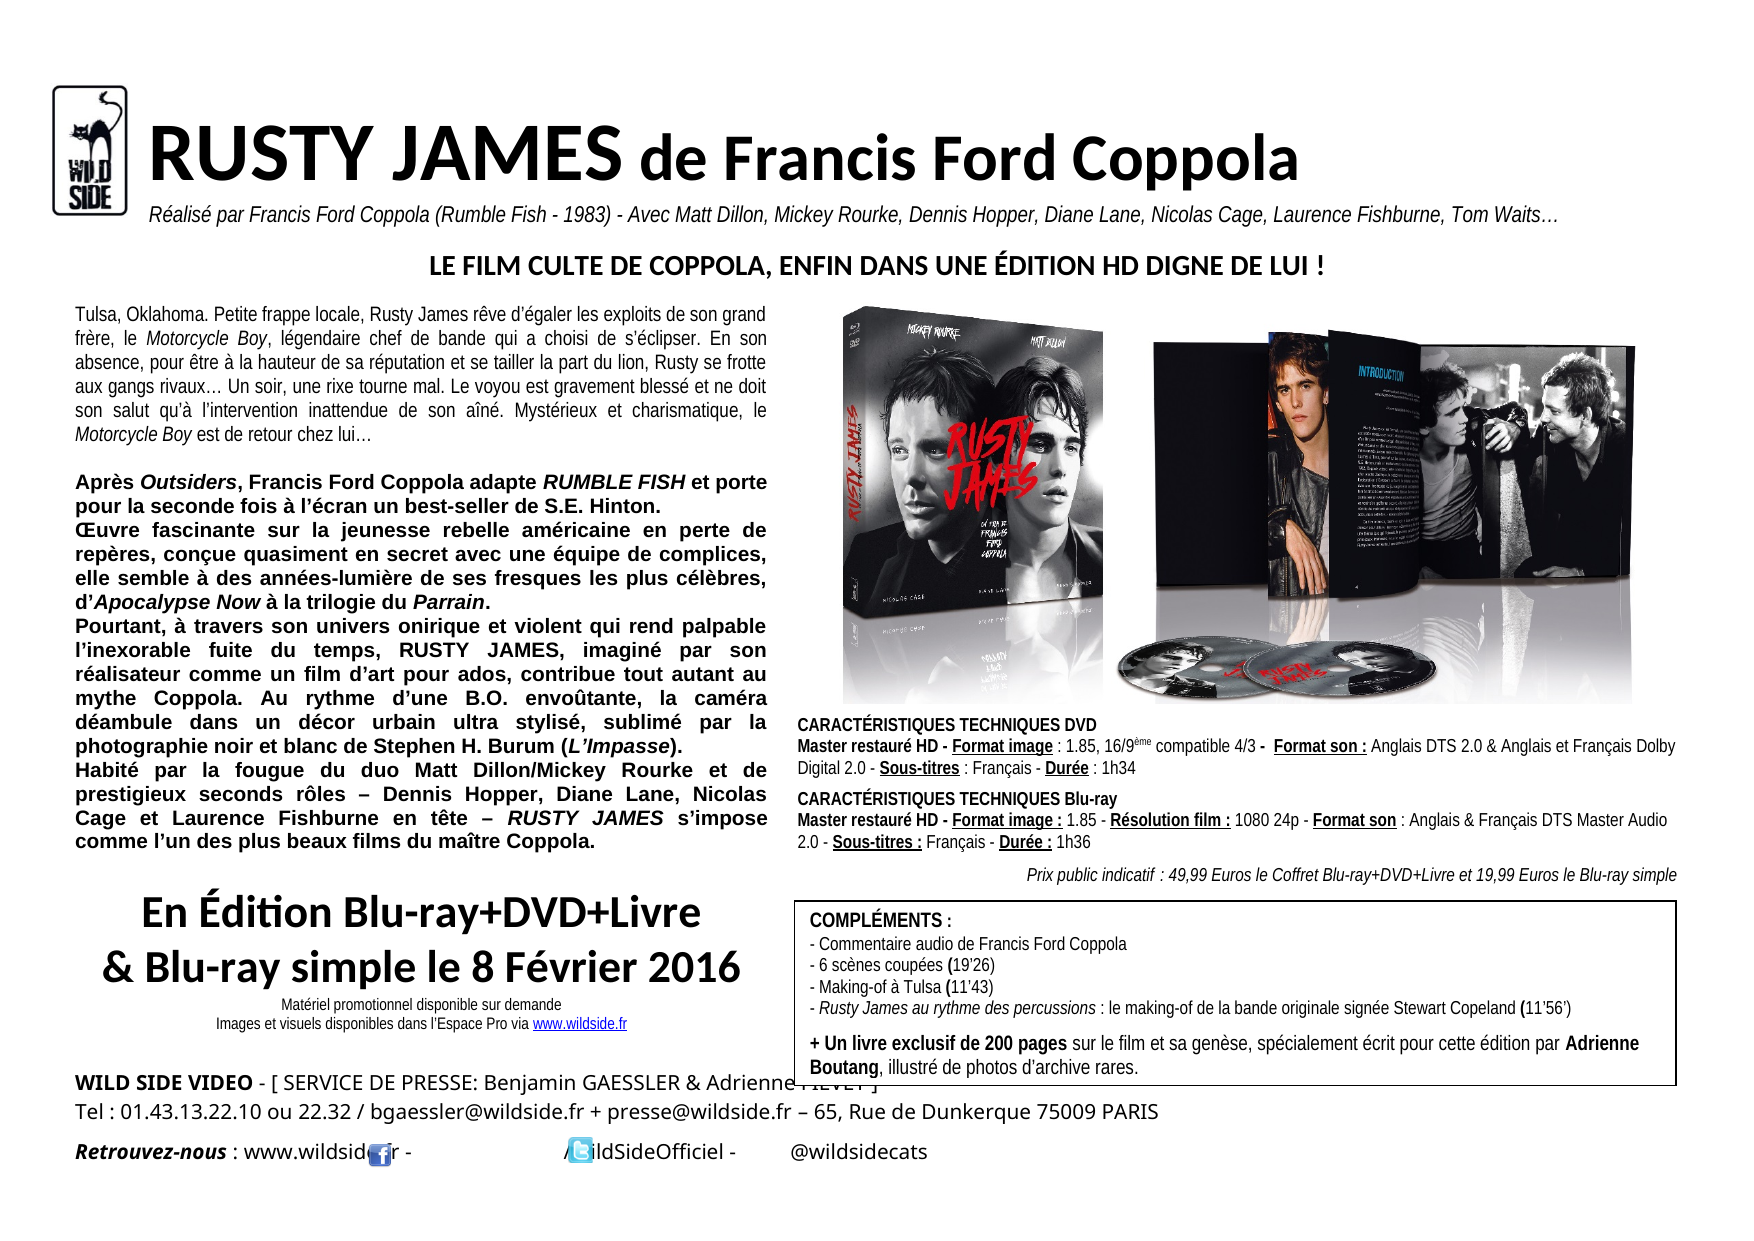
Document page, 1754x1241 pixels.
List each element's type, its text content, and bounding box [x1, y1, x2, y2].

picture [838, 302, 1638, 704]
picture [567, 1137, 593, 1163]
text Master restauré HD - Format image : 1.85, 16/9ème compatible 4/3 - Format son : Anglais DTS 2.0 & Anglais et Français Dolby Digital 2.0 - Sous-titres : Français - Durée : 1h34 [797, 735, 1679, 778]
text RUSTY JAMES de Francis Ford Coppola [129, 99, 1679, 201]
text CARACTÉRISTIQUES TECHNIQUES Blu-ray [797, 788, 1679, 809]
text CARACTÉRISTIQUES TECHNIQUES DVD [797, 713, 1679, 735]
text LE FILM CULTE DE COPPOLA, ENFIN DANS UNE ÉDITION HD DIGNE DE LUI ! [75, 247, 1679, 283]
title Œuvre fascinante sur la jeunesse rebelle américaine en perte de repères, conçue quasiment en secret avec une équipe de complices, elle semble à des années-lumière de ses fresques les plus célèbres, d’Apocalypse Now à la trilogie du Parrain. [75, 518, 768, 614]
title Habité par la fougue du duo Matt Dillon/Mickey Rourke et de prestigieux seconds rôles – Dennis Hopper, Diane Lane, Nicolas Cage et Laurence Fishburne en tête – RUSTY JAMES s’impose comme l’un des plus beaux films du maître Coppola. [75, 757, 768, 853]
text Tulsa, Oklahoma. Petite frappe locale, Rusty James rêve d’égaler les exploits de son grand frère, le Motorcycle Boy, légendaire chef de bande qui a choisi de s’éclipser. En son absence, pour être à la hauteur de sa réputation et se tailler la part du lion, Rusty se frotte aux gangs rivaux… Un soir, une rixe tourne mal. Le voyou est gravement blessé et ne doit son salut qu’à l’intervention inattendue de son aîné. Mystérieux et charismatique, le Motorcycle Boy est de retour chez lui… [75, 302, 768, 446]
title Pourtant, à travers son univers onirique et violent qui rend palpable l’inexorable fuite du temps, RUSTY JAMES, imaginé par son réalisateur comme un film d’art pour ados, contribue tout autant au mythe Coppola. Au rythme d’une B.O. envoûtante, la caméra déambule dans un décor urbain ultra stylisé, sublimé par la photographie noir et blanc de Stephen H. Burum (L’Impasse). [75, 614, 768, 757]
title En Édition Blu-ray+DVD+Livre [75, 882, 768, 938]
title Matériel promotionnel disponible sur demande [75, 994, 768, 1013]
title & Blu-ray simple le 8 Février 2016 [75, 938, 768, 994]
title Images et visuels disponibles dans l’Espace Pro via www.wildside.fr [75, 1013, 768, 1033]
text Master restauré HD - Format image : 1.85 - Résolution film : 1080 24p - Format son : Anglais & Français DTS Master Audio 2.0 - Sous-titres : Français - Durée : 1h36 [797, 809, 1679, 852]
text Réalisé par Francis Ford Coppola (Rumble Fish - 1983) - Avec Matt Dillon, Mickey Rourke, Dennis Hopper, Diane Lane, Nicolas Cage, Laurence Fishburne, Tom Waits… [75, 201, 1679, 227]
picture [368, 1144, 392, 1168]
picture [50, 83, 129, 218]
text Prix public indicatif : 49,99 Euros le Coffret Blu-ray+DVD+Livre et 19,99 Euros le Blu-ray simple [797, 864, 1679, 886]
title Après Outsiders, Francis Ford Coppola adapte RUMBLE FISH et porte pour la seconde fois à l’écran un best-seller de S.E. Hinton. [75, 470, 768, 518]
